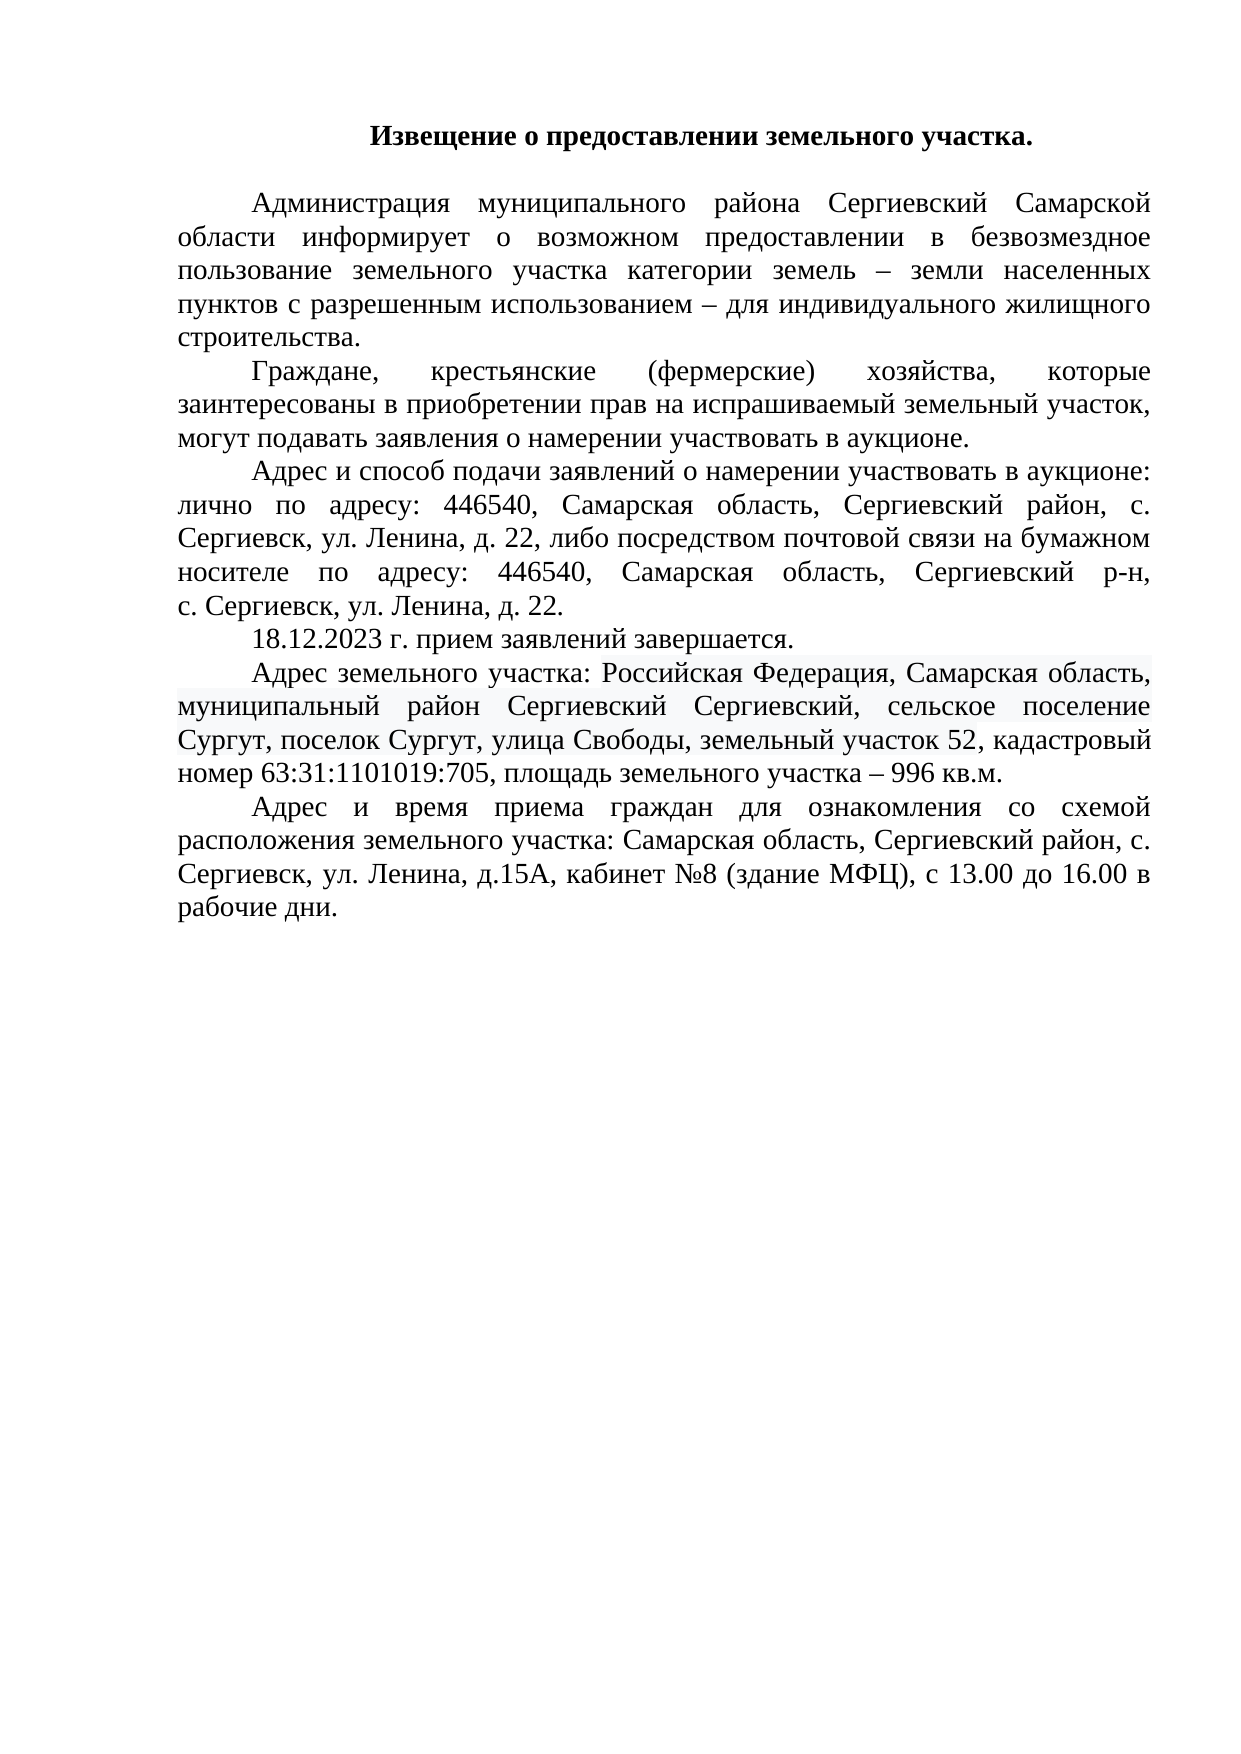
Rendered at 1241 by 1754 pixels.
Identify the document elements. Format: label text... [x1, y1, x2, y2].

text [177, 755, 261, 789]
text Адрес земельного участка: Российская Федерация, Самарская область, муниципальный район Сергиевский Сергиевский, сельское поселение Сургут, поселок Сургут, улица Свободы, земельный участок 52, кадастровый номер 63:31:1101019:705, площадь земельного участка – 996 кв.м. [489, 722, 1152, 789]
text Адрес и способ подачи заявлений о намерении участвовать в аукционе: лично по адресу: 446540, Самарская область, Сергиевский район, с. Сергиевск, ул. Ленина, д. 22, либо посредством почтовой связи на бумажном носителе по адресу: 446540, Самарская область, Сергиевский р-н, с. Сергиевск, ул. Ленина, д. 22. [177, 453, 1152, 621]
text Граждане, крестьянские (фермерские) хозяйства, которые заинтересованы в приобретении прав на испрашиваемый земельный участок, могут подавать заявления о намерении участвовать в аукционе. [177, 353, 1152, 453]
text 18.12.2023 г. прием заявлений завершается. [177, 621, 1152, 655]
text Извещение о предоставлении земельного участка. [177, 118, 1152, 152]
text Администрация муниципального района Сергиевский Самарской области информирует о возможном предоставлении в безвозмездное пользование земельного участка категории земель – земли населенных пунктов с разрешенным использованием – для индивидуального жилищного строительства. [177, 185, 1152, 353]
text Адрес и время приема граждан для ознакомления со схемой расположения земельного участка: Самарская область, Сергиевский район, с. Сергиевск, ул. Ленина, д.15А, кабинет №8 (здание МФЦ), с 13.00 до 16.00 в рабочие дни. [177, 789, 1152, 923]
